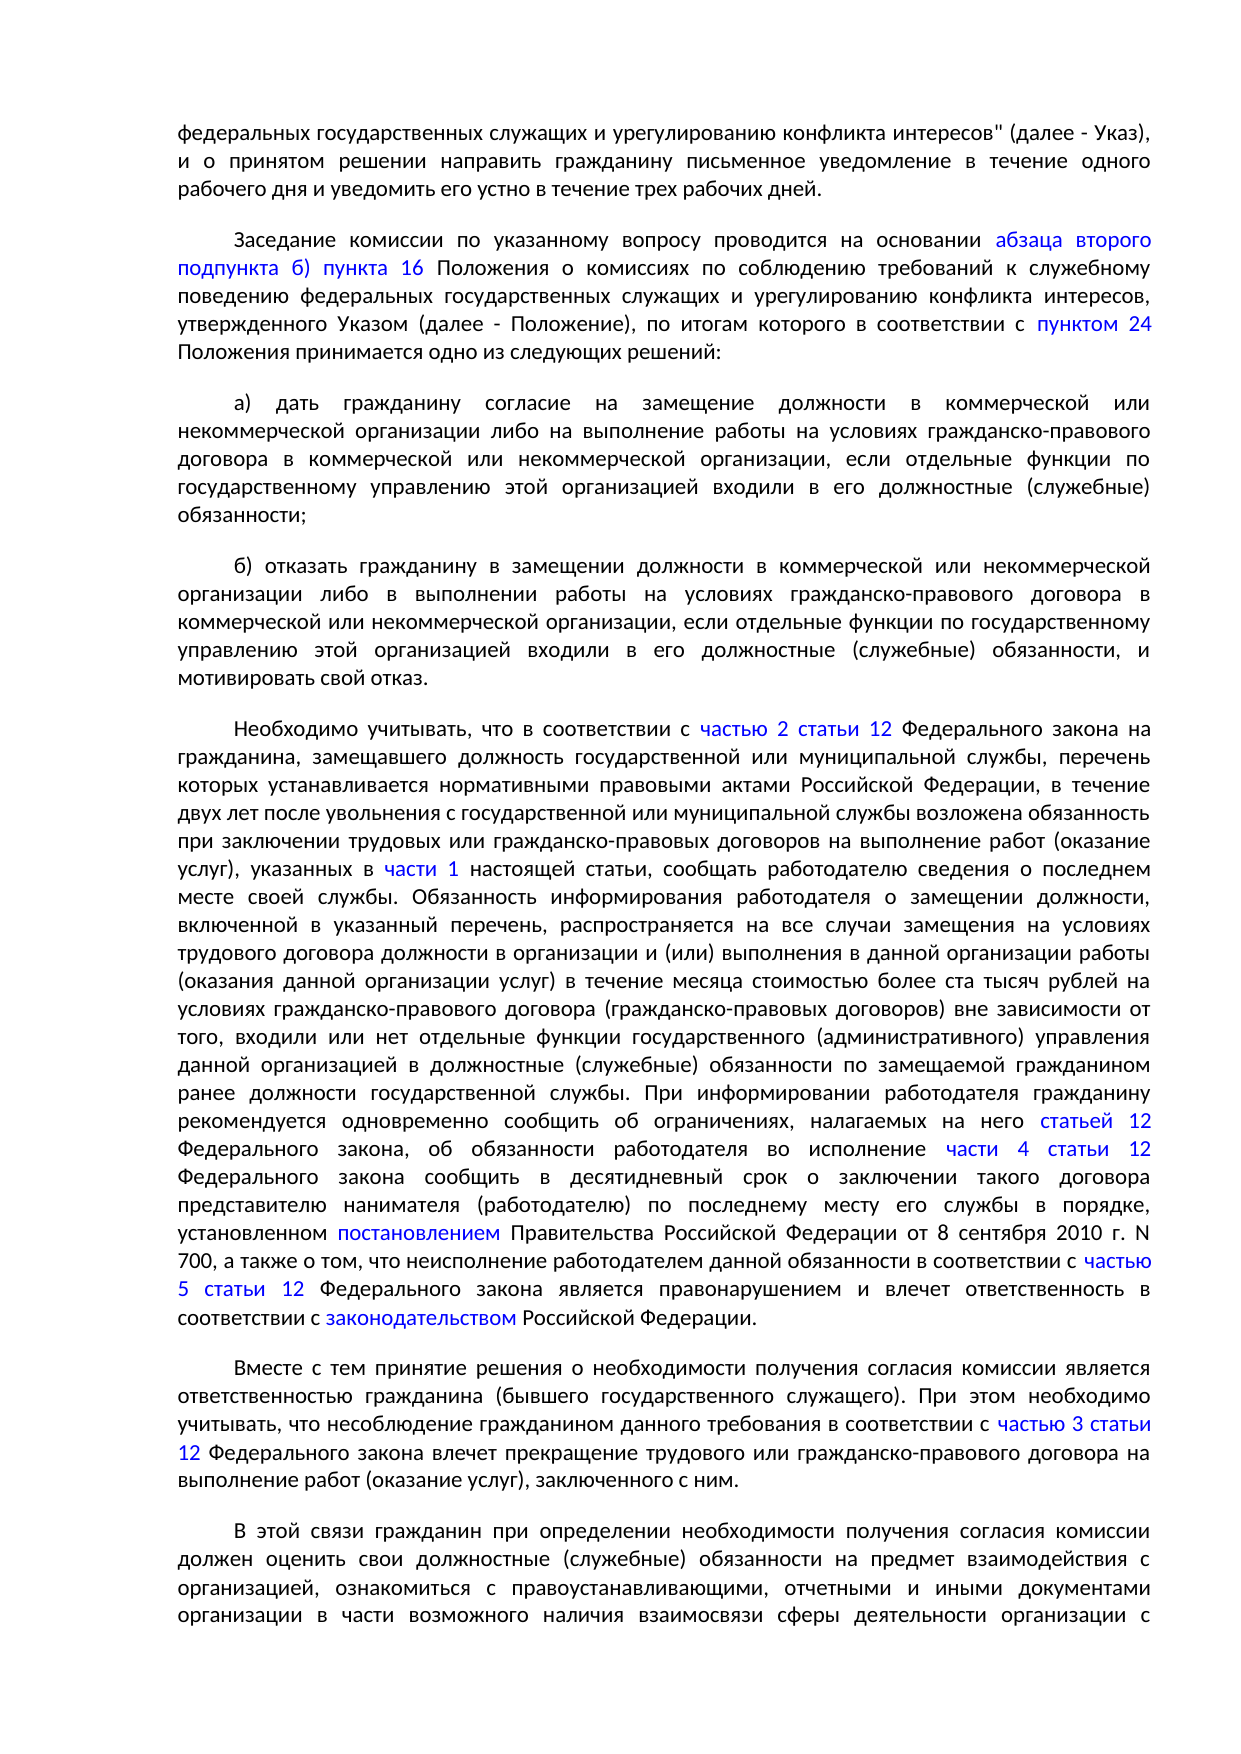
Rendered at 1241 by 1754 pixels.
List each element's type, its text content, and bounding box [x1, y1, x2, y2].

text а) дать гражданину согласие на замещение должности в коммерческой или некоммерческой организации либо на выполнение работы на условиях гражданско-правового договора в коммерческой или некоммерческой организации, если отдельные функции по государственному управлению этой организацией входили в его должностные (служебные) обязанности; [177, 388, 1152, 528]
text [177, 1517, 1152, 1629]
text Заседание комиссии по указанному вопросу проводится на основании абзаца второго подпункта б) пункта 16 Положения о комиссиях по соблюдению требований к служебному поведению федеральных государственных служащих и урегулированию конфликта интересов, утвержденного Указом (далее - Положение), по итогам которого в соответствии с пунктом 24 Положения принимается одно из следующих решений: [177, 225, 1152, 365]
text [177, 118, 1152, 202]
text Вместе с тем принятие решения о необходимости получения согласия комиссии является ответственностью гражданина (бывшего государственного служащего). При этом необходимо учитывать, что несоблюдение гражданином данного требования в соответствии с частью 3 статьи 12 Федерального закона влечет прекращение трудового или гражданско-правового договора на выполнение работ (оказание услуг), заключенного с ним. [177, 1353, 1152, 1494]
text б) отказать гражданину в замещении должности в коммерческой или некоммерческой организации либо в выполнении работы на условиях гражданско-правового договора в коммерческой или некоммерческой организации, если отдельные функции по государственному управлению этой организацией входили в его должностные (служебные) обязанности, и мотивировать свой отказ. [177, 551, 1152, 691]
text Необходимо учитывать, что в соответствии с частью 2 статьи 12 Федерального закона на гражданина, замещавшего должность государственной или муниципальной службы, перечень которых устанавливается нормативными правовыми актами Российской Федерации, в течение двух лет после увольнения с государственной или муниципальной службы возложена обязанность при заключении трудовых или гражданско-правовых договоров на выполнение работ (оказание услуг), указанных в части 1 настоящей статьи, сообщать работодателю сведения о последнем месте своей службы. Обязанность информирования работодателя о замещении должности, включенной в указанный перечень, распространяется на все случаи замещения на условиях трудового договора должности в организации и (или) выполнения в данной организации работы (оказания данной организации услуг) в течение месяца стоимостью более ста тысяч рублей на условиях гражданско-правового договора (гражданско-правовых договоров) вне зависимости от того, входили или нет отдельные функции государственного (административного) управления данной организацией в должностные (служебные) обязанности по замещаемой гражданином ранее должности государственной службы. При информировании работодателя гражданину рекомендуется одновременно сообщить об ограничениях, налагаемых на него статьей 12 Федерального закона, об обязанности работодателя во исполнение части 4 статьи 12 Федерального закона сообщить в десятидневный срок о заключении такого договора представителю нанимателя (работодателю) по последнему месту его службы в порядке, установленном постановлением Правительства Российской Федерации от 8 сентября 2010 г. N 700, а также о том, что неисполнение работодателем данной обязанности в соответствии с частью 5 статьи 12 Федерального закона является правонарушением и влечет ответственность в соответствии с законодательством Российской Федерации. [177, 714, 1152, 1331]
